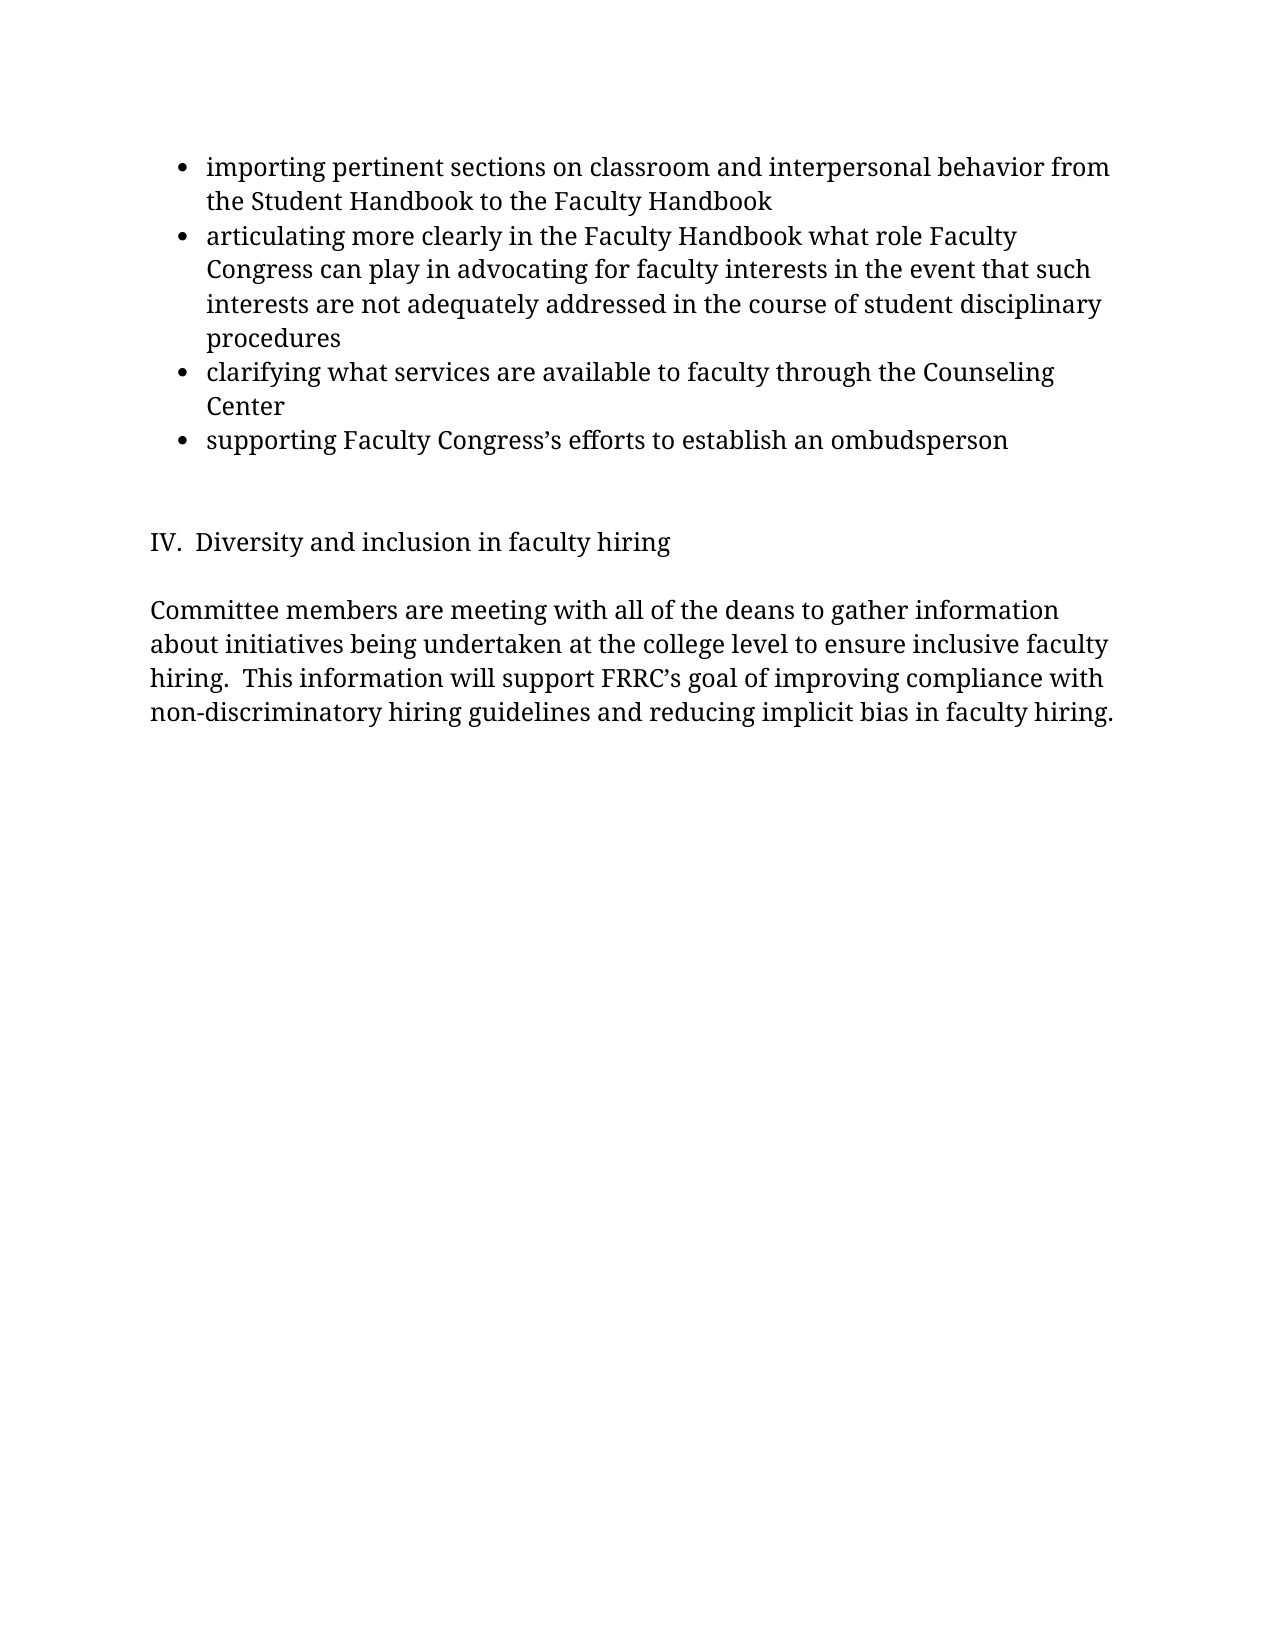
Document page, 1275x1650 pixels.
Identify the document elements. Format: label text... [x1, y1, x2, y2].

list articulating more clearly in the Faculty Handbook what role Faculty Congress can play in advocating for faculty interests in the event that such interests are not adequately addressed in the course of student disciplinary procedures [178, 218, 1125, 354]
text IV. Diversity and inclusion in faculty hiring [150, 525, 1125, 559]
text Committee members are meeting with all of the deans to gather information about initiatives being undertaken at the college level to ensure inclusive faculty hiring. This information will support FRRC’s goal of improving compliance with non-discriminatory hiring guidelines and reducing implicit bias in faculty hiring. [150, 593, 1125, 729]
list clarifying what services are available to faculty through the Counseling Center [178, 354, 1125, 422]
list importing pertinent sections on classroom and interpersonal behavior from the Student Handbook to the Faculty Handbook [178, 150, 1125, 218]
list supporting Faculty Congress’s efforts to establish an ombudsperson [178, 422, 1125, 457]
